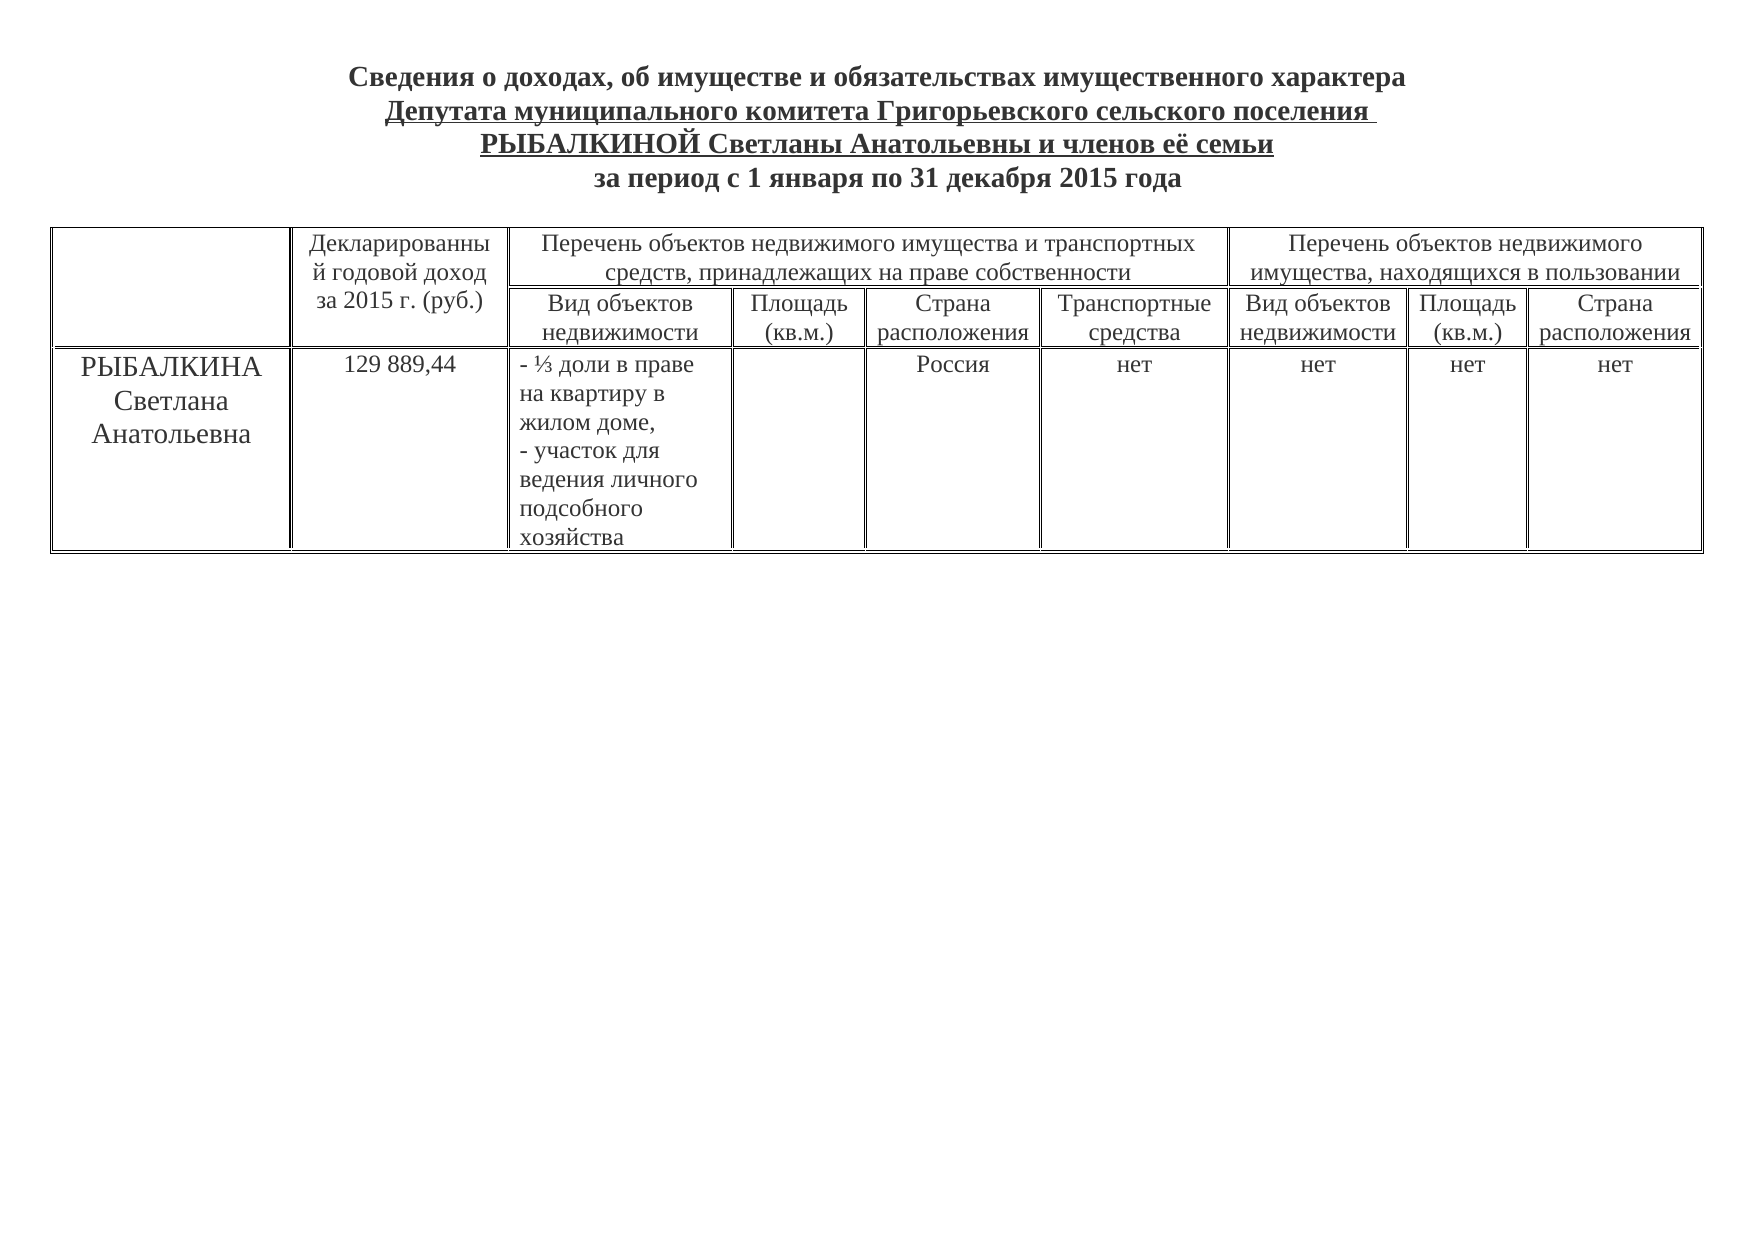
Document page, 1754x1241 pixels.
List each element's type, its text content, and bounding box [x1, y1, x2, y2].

table_cell нет [1228, 346, 1408, 550]
text РЫБАЛКИНОЙ Светланы Анатольевны и членов её семьи [118, 126, 1636, 160]
text за период с 1 января по 31 декабря 2015 года [118, 160, 1636, 193]
table_cell 129 889,44 [291, 349, 508, 550]
table_cell Страна расположения [867, 289, 1039, 346]
table_header Перечень объектов недвижимого имущества и транспортных средств, принадлежащих на праве собственности [510, 228, 1227, 285]
table_cell Площадь (кв.м.) [1409, 289, 1526, 346]
table_cell Площадь (кв.м.) [734, 289, 864, 346]
table_header Декларированный годовой доход за 2015 г. (руб.) [293, 228, 507, 346]
table_cell нет [1408, 346, 1528, 550]
text Сведения о доходах, об имуществе и обязательствах имущественного характера [118, 59, 1636, 93]
table_cell [733, 346, 866, 550]
table_header [53, 228, 289, 346]
table_cell Россия [866, 349, 1040, 550]
table_cell Вид объектов недвижимости [510, 289, 731, 346]
table_cell нет [1040, 349, 1228, 550]
text Депутата муниципального комитета Григорьевского сельского поселения [118, 93, 1636, 126]
table_cell Страна расположения [1528, 285, 1702, 346]
table_cell - ⅓ доли в праве на квартиру в жилом доме, - участок для ведения личного подсобного хозяйства [508, 349, 732, 550]
table_cell Вид объектов недвижимости [1230, 289, 1406, 346]
table_header Перечень объектов недвижимого имущества, находящихся в пользовании [1230, 228, 1701, 285]
table_cell РЫБАЛКИНА Светлана Анатольевна [52, 346, 291, 550]
table_cell Транспортные средства [1042, 289, 1227, 346]
table_cell нет [1528, 346, 1702, 550]
